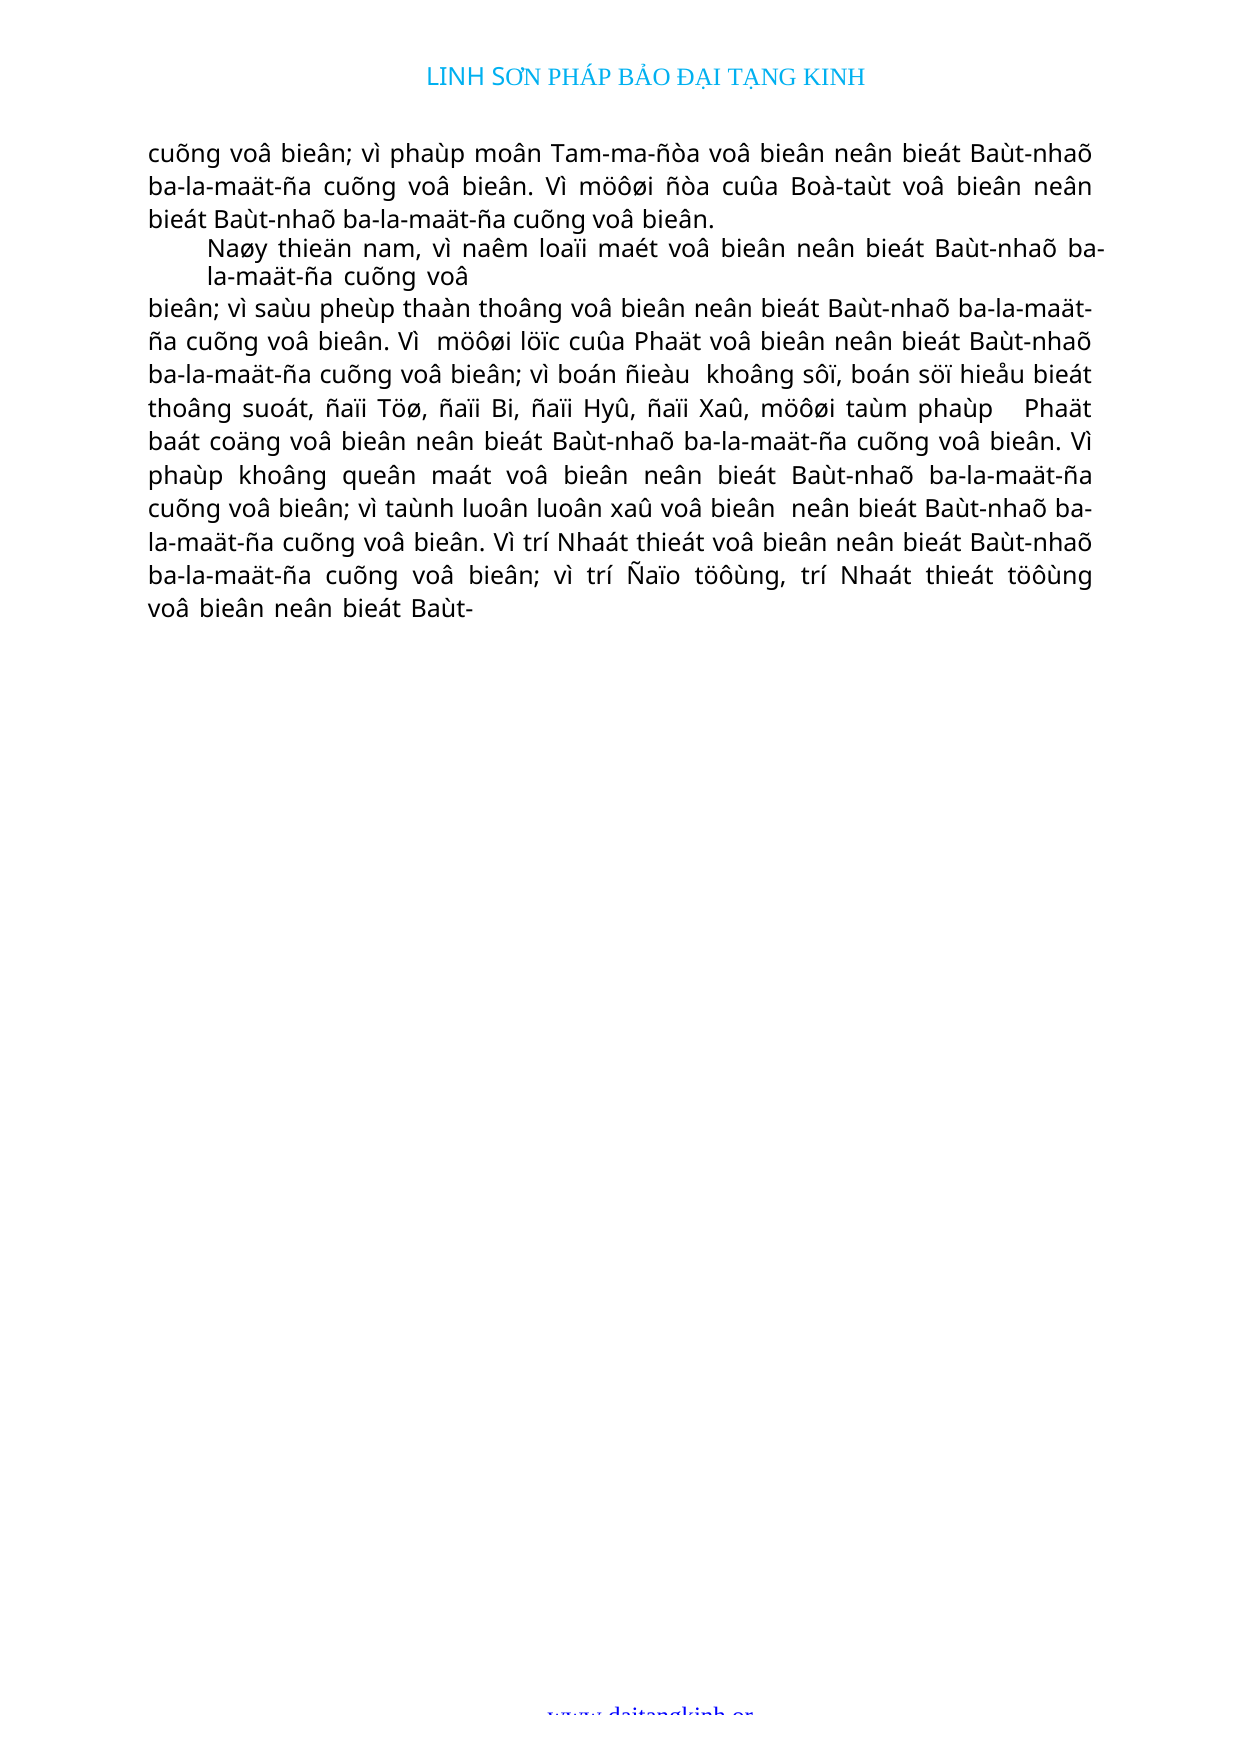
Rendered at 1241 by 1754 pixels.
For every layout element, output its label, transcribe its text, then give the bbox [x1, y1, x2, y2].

text bieân; vì saùu pheùp thaàn thoâng voâ bieân neân bieát Baùt-nhaõ ba-la-maät-ña cuõng voâ bieân. Vì möôøi löïc cuûa Phaät voâ bieân neân bieát Baùt-nhaõ ba-la-maät-ña cuõng voâ bieân; vì boán ñieàu khoâng sôï, boán söï hieåu bieát thoâng suoát, ñaïi Töø, ñaïi Bi, ñaïi Hyû, ñaïi Xaû, möôøi taùm phaùp Phaät baát coäng voâ bieân neân bieát Baùt-nhaõ ba-la-maät-ña cuõng voâ bieân. Vì phaùp khoâng queân maát voâ bieân neân bieát Baùt-nhaõ ba-la-maät-ña cuõng voâ bieân; vì taùnh luoân luoân xaû voâ bieân neân bieát Baùt-nhaõ ba-la-maät-ña cuõng voâ bieân. Vì trí Nhaát thieát voâ bieân neân bieát Baùt-nhaõ ba-la-maät-ña cuõng voâ bieân; vì trí Ñaïo töôùng, trí Nhaát thieát töôùng voâ bieân neân bieát Baùt- [148, 291, 1093, 625]
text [148, 135, 1093, 236]
text Naøy thieän nam, vì naêm loaïi maét voâ bieân neân bieát Baùt-nhaõ ba-la-maät-ña cuõng voâ [207, 236, 1105, 291]
